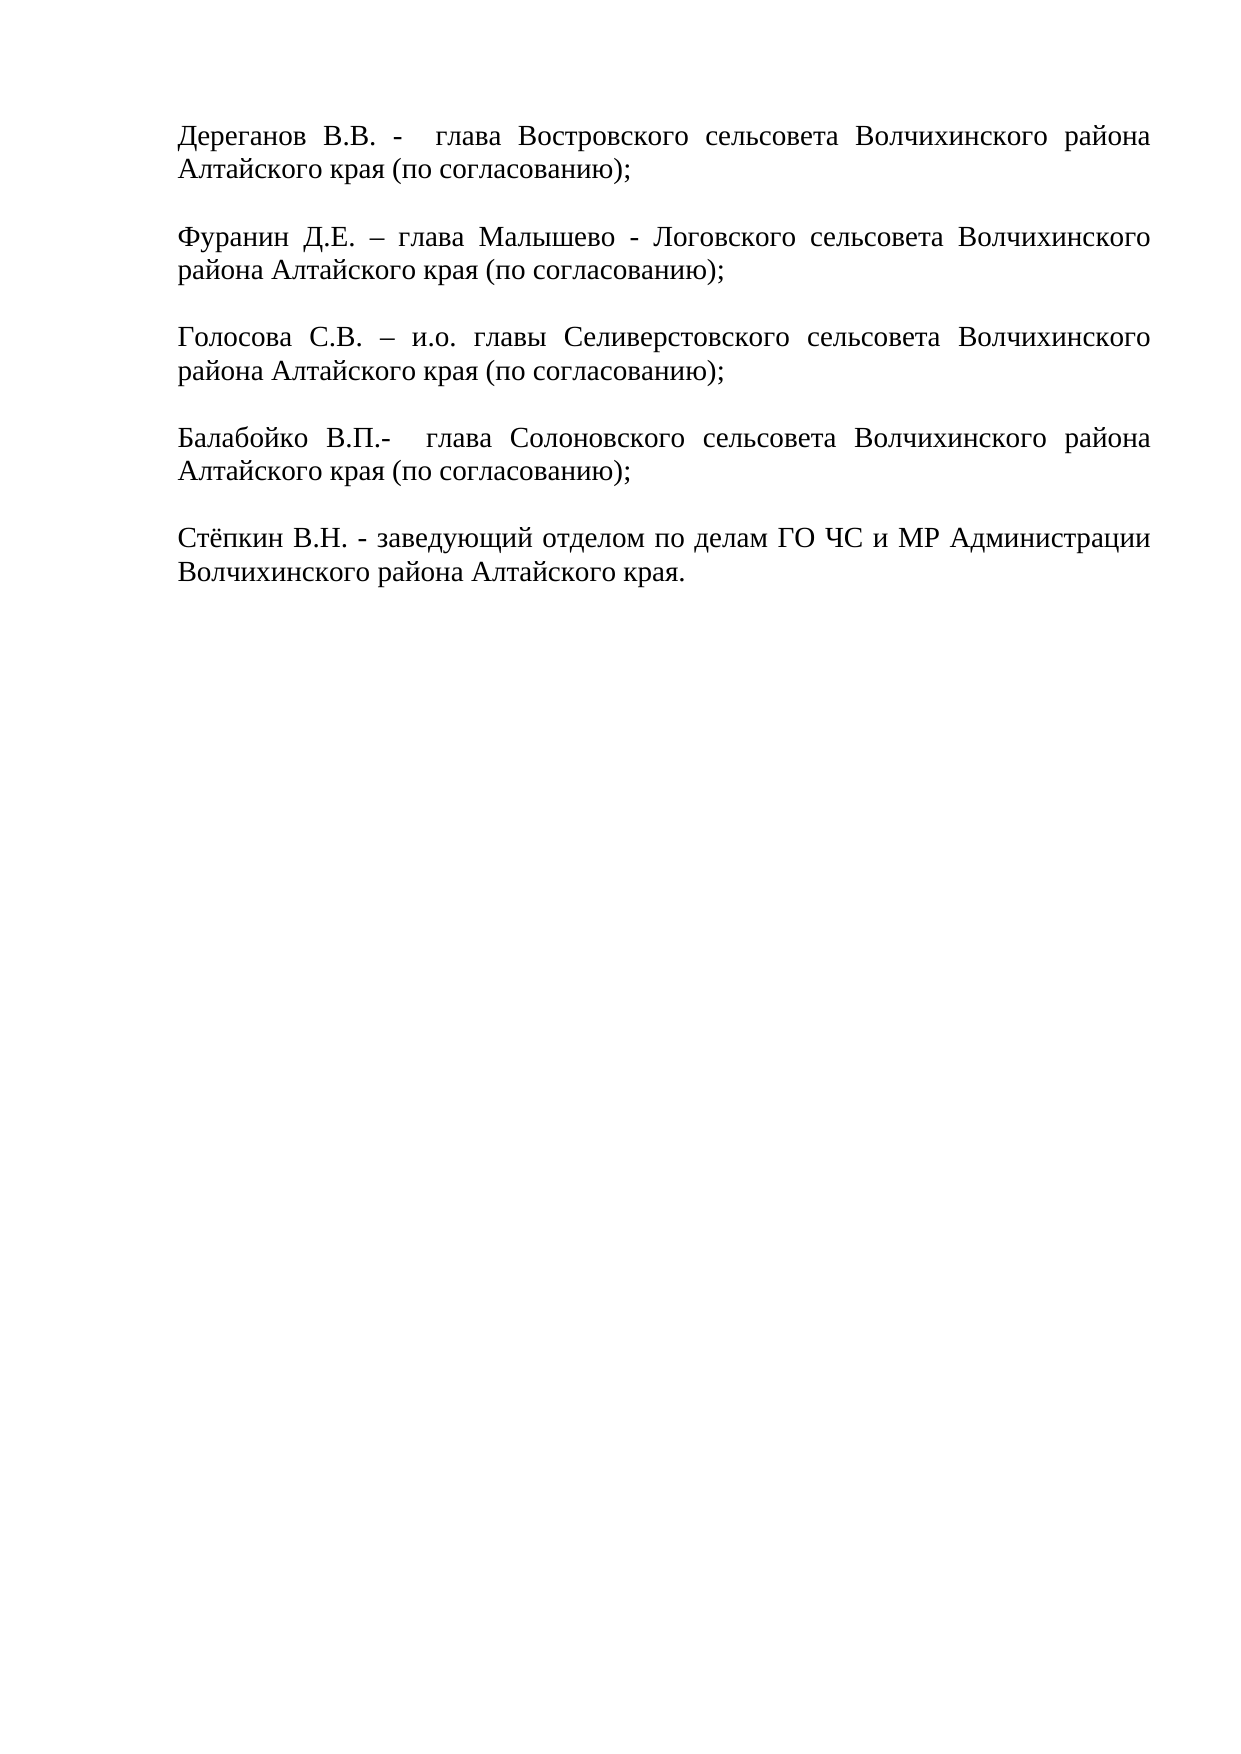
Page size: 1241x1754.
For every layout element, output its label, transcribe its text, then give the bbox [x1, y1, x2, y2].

text Стёпкин В.Н. - заведующий отделом по делам ГО ЧС и МР Администрации Волчихинского района Алтайского края. [177, 521, 1152, 588]
text Голосова С.В. – и.о. главы Селиверстовского сельсовета Волчихинского района Алтайского края (по согласованию); [177, 319, 1152, 386]
text Дереганов В.В. - глава Востровского сельсовета Волчихинского района Алтайского края (по согласованию); [177, 118, 1152, 185]
text Фуранин Д.Е. – глава Малышево - Логовского сельсовета Волчихинского района Алтайского края (по согласованию); [177, 219, 1152, 286]
text Балабойко В.П.- глава Солоновского сельсовета Волчихинского района Алтайского края (по согласованию); [177, 420, 1152, 487]
